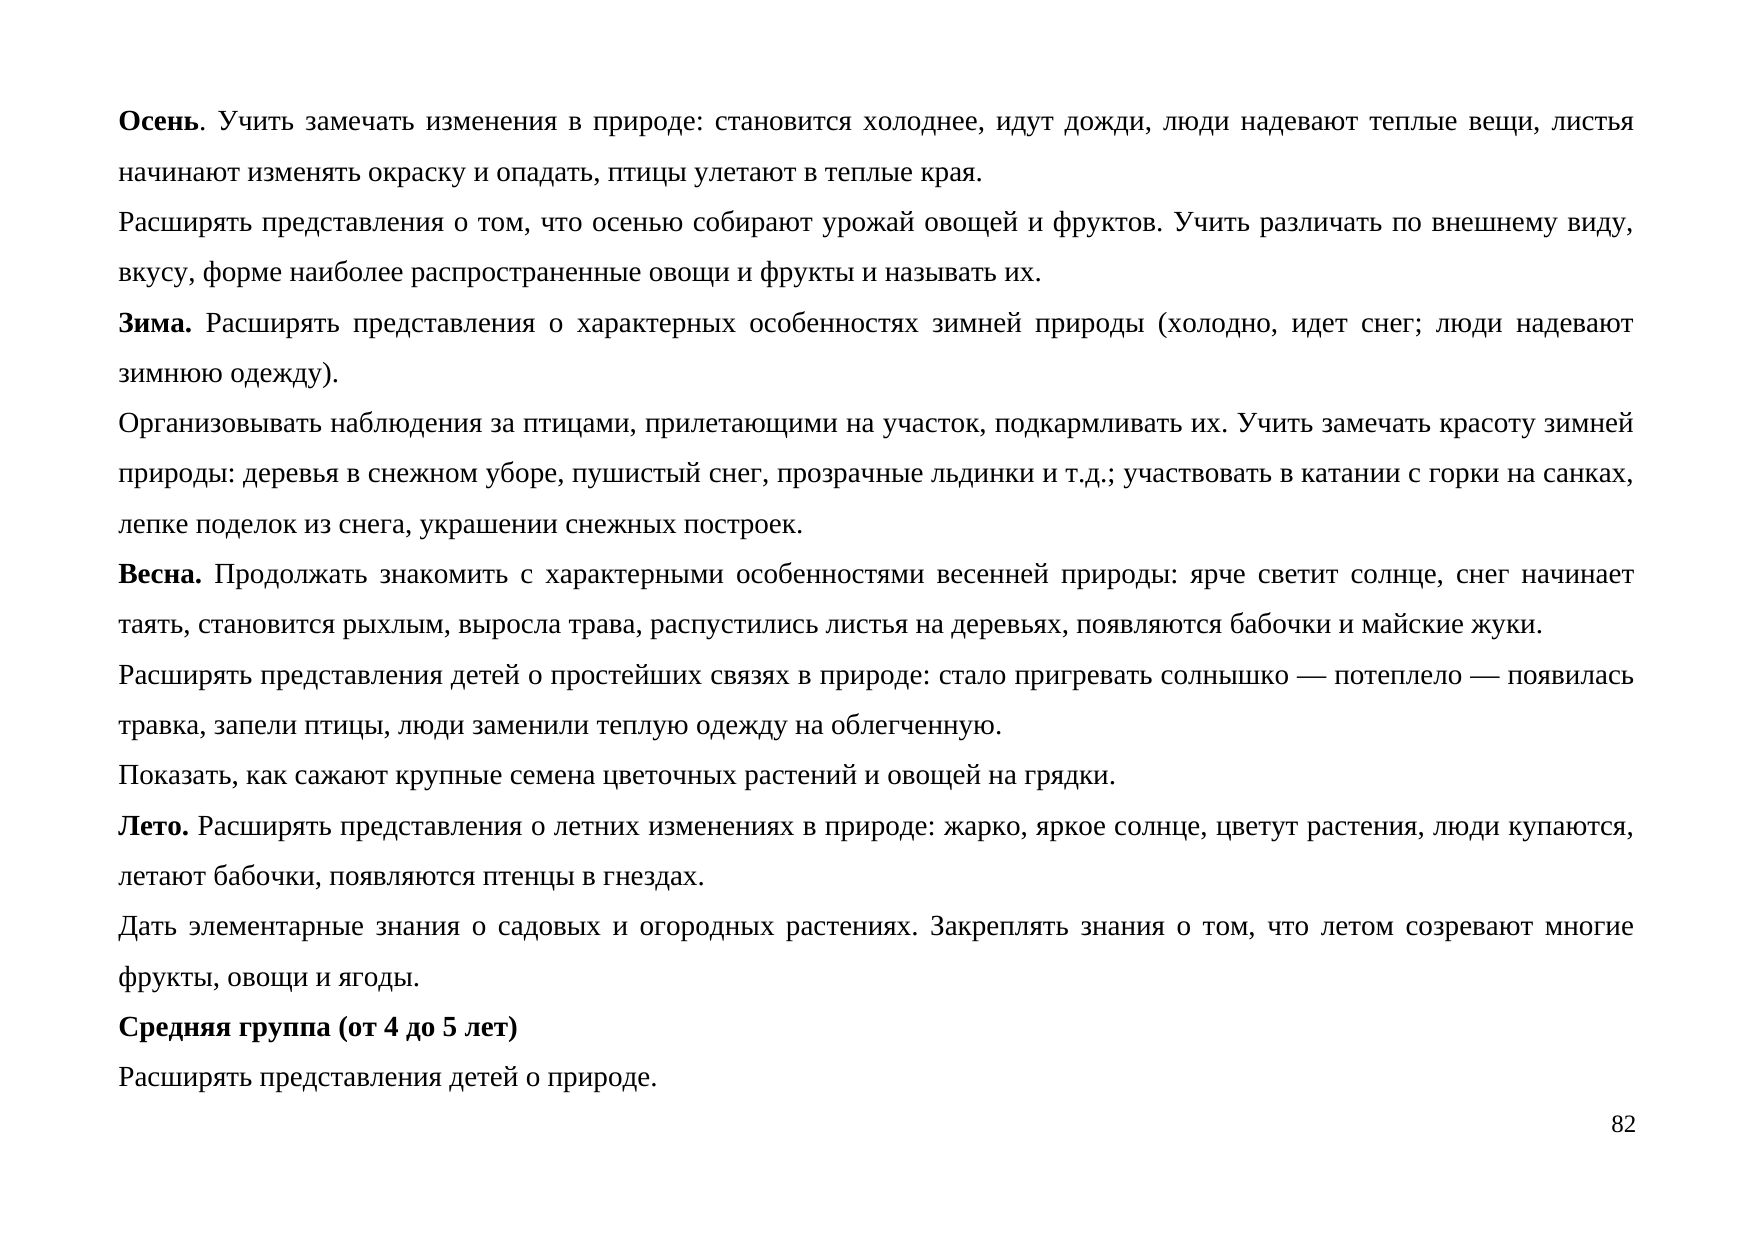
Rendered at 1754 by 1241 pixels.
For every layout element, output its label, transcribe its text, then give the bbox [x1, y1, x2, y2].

text Расширять представления детей о простейших связях в природе: стало пригревать солнышко — потеплело — появилась травка, запели птицы, люди заменили теплую одежду на облегченную. [118, 657, 1636, 741]
text Весна. Продолжать знакомить с характерными особенностями весенней природы: ярче светит солнце, снег начинает таять, становится рыхлым, выросла трава, распустились листья на деревьях, появляются бабочки и майские жуки. [118, 556, 1636, 640]
text Лето. Расширять представления о летних изменениях в природе: жарко, яркое солнце, цветут растения, люди купаются, летают бабочки, появляются птенцы в гнездах. [118, 808, 1636, 892]
text Осень. Учить замечать изменения в природе: становится холоднее, идут дожди, люди надевают теплые вещи, листья начинают изменять окраску и опадать, птицы улетают в теплые края. [118, 103, 1636, 187]
text Средняя группа (от 4 до 5 лет) [118, 1009, 1636, 1043]
text Организовывать наблюдения за птицами, прилетающими на участок, подкармливать их. Учить замечать красоту зимней природы: деревья в снежном уборе, пушистый снег, прозрачные льдинки и т.д.; участвовать в катании с горки на санках, лепке поделок из снега, украшении снежных построек. [118, 405, 1636, 539]
text Дать элементарные знания о садовых и огородных растениях. Закреплять знания о том, что летом созревают многие фрукты, овощи и ягоды. [118, 908, 1636, 992]
text Показать, как сажают крупные семена цветочных растений и овощей на грядки. [118, 757, 1636, 791]
text Расширять представления детей о природе. [118, 1059, 1636, 1093]
text Зима. Расширять представления о характерных особенностях зимней природы (холодно, идет снег; люди надевают зимнюю одежду). [118, 305, 1636, 388]
text Расширять представления о том, что осенью собирают урожай овощей и фруктов. Учить различать по внешнему виду, вкусу, форме наиболее распространенные овощи и фрукты и называть их. [118, 204, 1636, 288]
